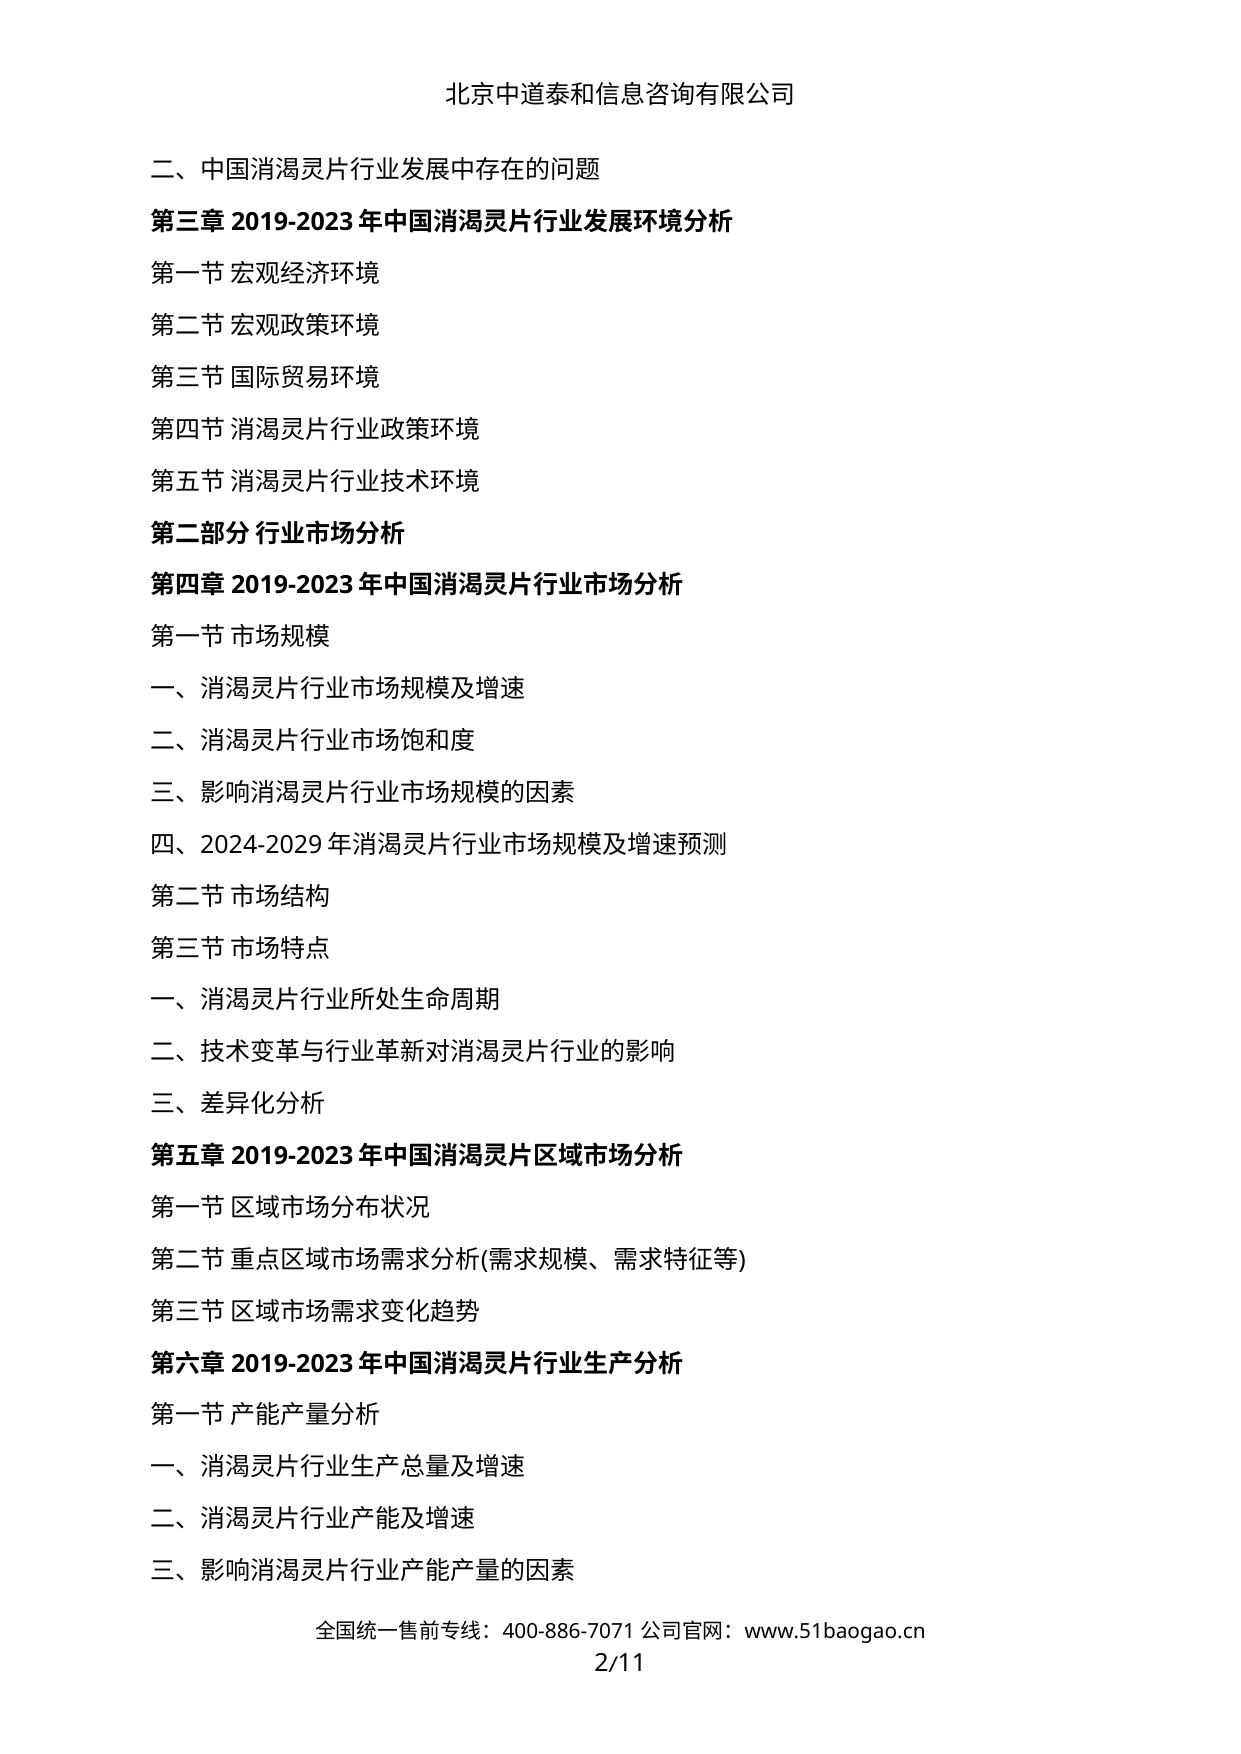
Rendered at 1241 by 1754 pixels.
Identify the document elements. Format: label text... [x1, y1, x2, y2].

text 一、消渴灵片行业生产总量及增速 [150, 1447, 1090, 1483]
text 第一节 宏观经济环境 [150, 254, 1090, 290]
text 三、影响消渴灵片行业市场规模的因素 [150, 772, 1090, 809]
text 第一节 市场规模 [150, 617, 1090, 653]
text 一、消渴灵片行业所处生命周期 [150, 980, 1090, 1016]
text 一、消渴灵片行业市场规模及增速 [150, 669, 1090, 705]
text 二、消渴灵片行业产能及增速 [150, 1499, 1090, 1535]
text 第六章 2019-2023年中国消渴灵片行业生产分析 [150, 1343, 1090, 1379]
text 第三节 区域市场需求变化趋势 [150, 1291, 1090, 1327]
text 第五章 2019-2023年中国消渴灵片区域市场分析 [150, 1136, 1090, 1172]
text 三、差异化分析 [150, 1084, 1090, 1120]
text 第一节 区域市场分布状况 [150, 1187, 1090, 1224]
text 第二节 重点区域市场需求分析(需求规模、需求特征等) [150, 1239, 1090, 1276]
text 第一节 产能产量分析 [150, 1395, 1090, 1431]
text 第四节 消渴灵片行业政策环境 [150, 409, 1090, 446]
text 第三章 2019-2023年中国消渴灵片行业发展环境分析 [150, 202, 1090, 238]
text 三、影响消渴灵片行业产能产量的因素 [150, 1551, 1090, 1587]
text 二、中国消渴灵片行业发展中存在的问题 [150, 150, 1090, 186]
text 第五节 消渴灵片行业技术环境 [150, 461, 1090, 497]
text 第四章 2019-2023年中国消渴灵片行业市场分析 [150, 565, 1090, 601]
text 第三节 市场特点 [150, 928, 1090, 964]
text 二、消渴灵片行业市场饱和度 [150, 721, 1090, 757]
text 第二节 市场结构 [150, 876, 1090, 912]
text 二、技术变革与行业革新对消渴灵片行业的影响 [150, 1032, 1090, 1068]
text 第二部分 行业市场分析 [150, 513, 1090, 549]
text 第三节 国际贸易环境 [150, 357, 1090, 394]
text 第二节 宏观政策环境 [150, 306, 1090, 342]
text 四、2024-2029年消渴灵片行业市场规模及增速预测 [150, 824, 1090, 861]
